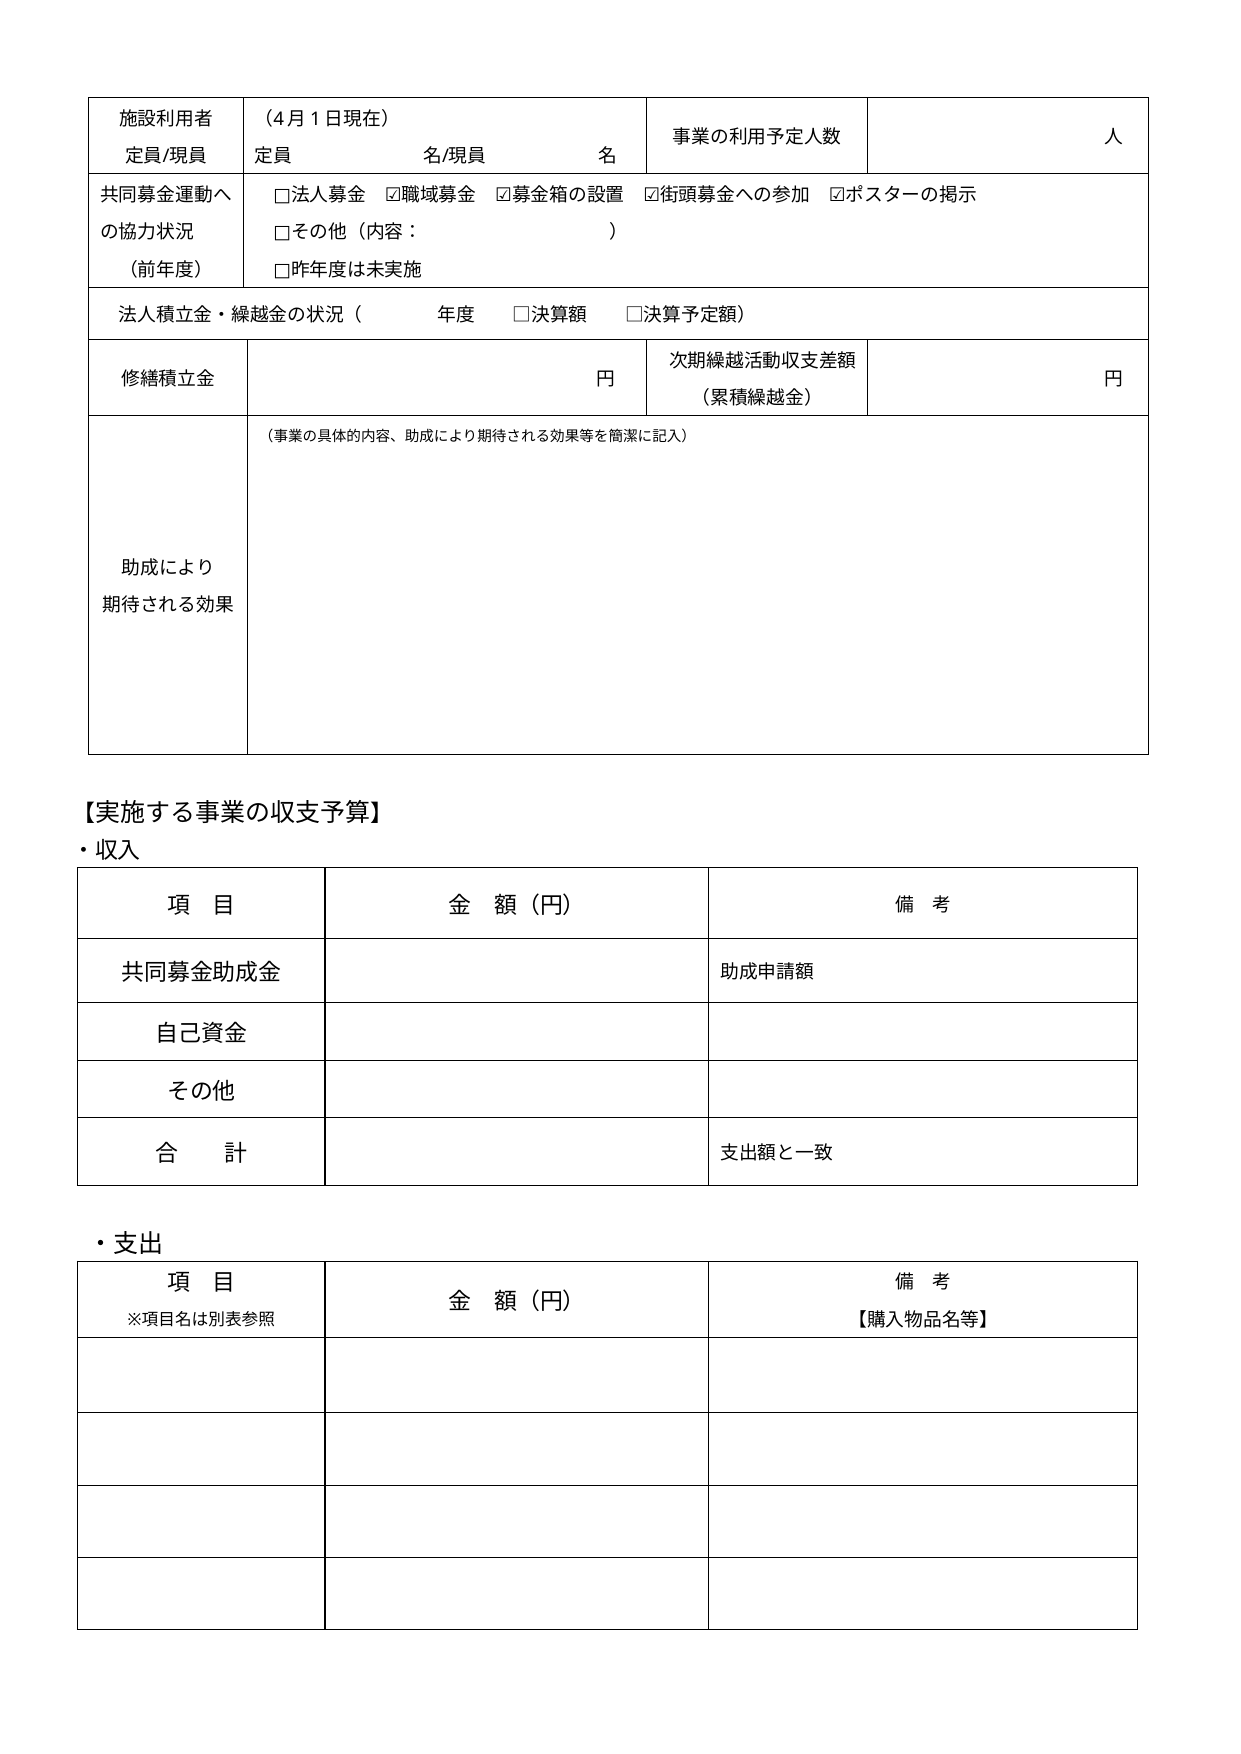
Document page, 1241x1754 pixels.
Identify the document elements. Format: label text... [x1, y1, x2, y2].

table_cell [709, 1338, 1137, 1412]
table_cell [78, 1338, 324, 1412]
table_header 人 [868, 98, 1148, 173]
table_cell [78, 1486, 324, 1557]
table_cell 共同募金運動への協力状況 （前年度） [89, 174, 243, 287]
table_cell [326, 939, 708, 1002]
table_header 施設利用者 定員/現員 [89, 98, 243, 173]
table_cell [326, 1338, 708, 1412]
table_cell [326, 1118, 708, 1184]
table_header 備 考 [709, 868, 1137, 938]
table_cell 自己資金 [78, 1003, 324, 1060]
table_cell [78, 1558, 324, 1629]
table_cell 次期繰越活動収支差額 （累積繰越金） [647, 340, 867, 415]
table_cell [326, 1486, 708, 1557]
table_cell [709, 1486, 1137, 1557]
table_header 金 額（円） [326, 1262, 708, 1337]
table_cell [326, 1558, 708, 1629]
table_cell [709, 1413, 1137, 1484]
table_cell 法人積立金・繰越金の状況（ 年度 □決算額 □決算予定額） [89, 288, 1148, 339]
table_cell （事業の具体的内容、助成により期待される効果等を簡潔に記入） [248, 416, 1148, 754]
table_header 備 考 【購入物品名等】 [709, 1262, 1137, 1337]
table_cell その他 [78, 1061, 324, 1117]
table_cell [709, 1061, 1137, 1117]
table_cell 円 [868, 340, 1148, 415]
table_header 事業の利用予定人数 [647, 98, 867, 173]
table_cell [326, 1003, 708, 1060]
text 【実施する事業の収支予算】 [72, 792, 1152, 830]
table_cell 共同募金助成金 [78, 939, 324, 1002]
table_cell 円 [248, 340, 646, 415]
table_cell 合 計 [78, 1118, 324, 1184]
table_cell □法人募金 ☑職域募金 ☑募金箱の設置 ☑街頭募金への参加 ☑ポスターの掲示 □その他（内容： ） □昨年度は未実施 [244, 174, 1148, 287]
table_cell [709, 1003, 1137, 1060]
table_header 金 額（円） [326, 868, 708, 938]
table_cell 修繕積立金 [89, 340, 247, 415]
table_cell 支出額と一致 [709, 1118, 1137, 1184]
table_header 項 目 ※項目名は別表参照 [78, 1262, 324, 1337]
table_header 項 目 [78, 868, 324, 938]
table_cell [78, 1413, 324, 1484]
text ・支出 [89, 1223, 1152, 1261]
table_cell [709, 1558, 1137, 1629]
table_cell [326, 1061, 708, 1117]
text ・収入 [72, 830, 1152, 867]
table_header （4月1日現在） 定員 名/現員 名 [244, 98, 646, 173]
table_cell 助成により 期待される効果 [89, 416, 247, 754]
table_cell [326, 1413, 708, 1484]
table_cell 助成申請額 [709, 939, 1137, 1002]
